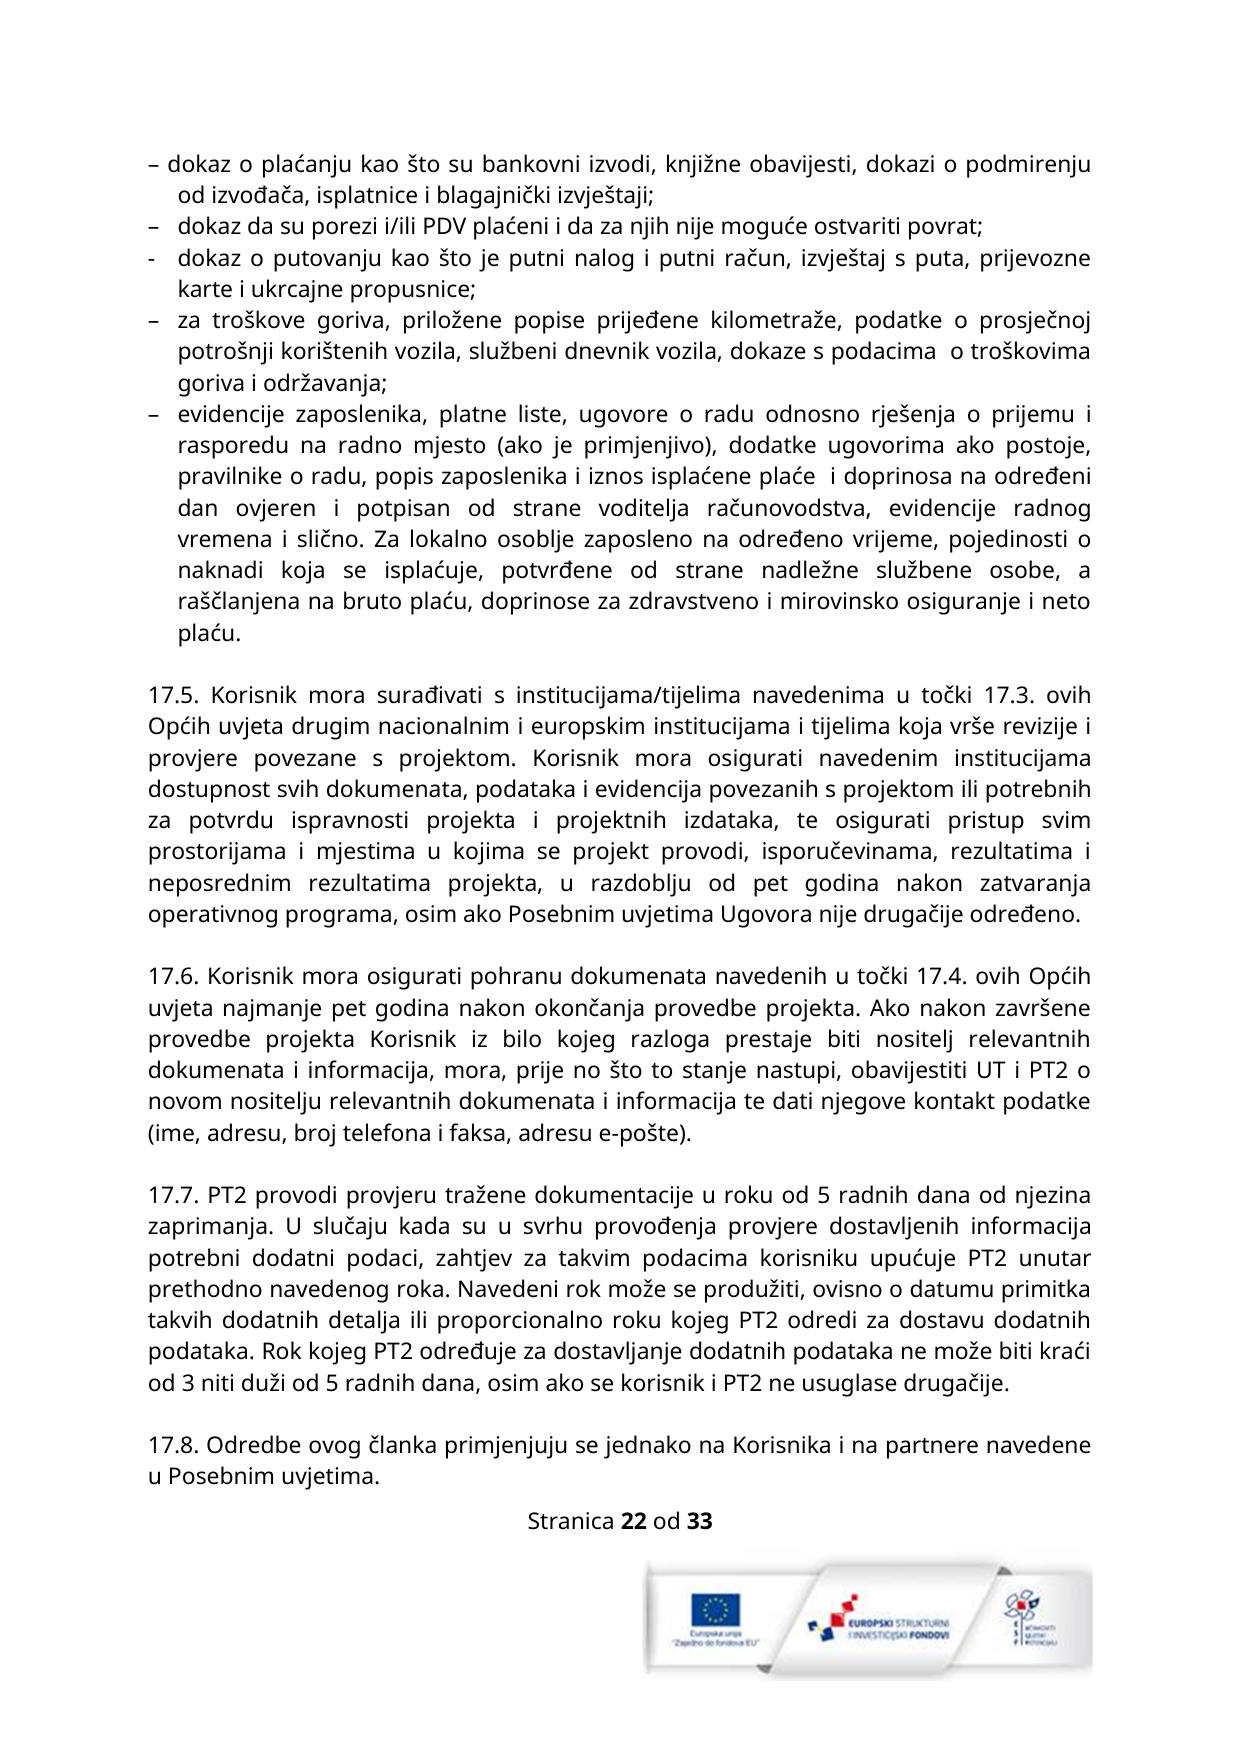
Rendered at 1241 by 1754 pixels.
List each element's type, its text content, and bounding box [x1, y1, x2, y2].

text 17.5. Korisnik mora surađivati s institucijama/tijelima navedenima u točki 17.3. ovih Općih uvjeta drugim nacionalnim i europskim institucijama i tijelima koja vrše revizije i provjere povezane s projektom. Korisnik mora osigurati navedenim institucijama dostupnost svih dokumenata, podataka i evidencija povezanih s projektom ili potrebnih za potvrdu ispravnosti projekta i projektnih izdataka, te osigurati pristup svim prostorijama i mjestima u kojima se projekt provodi, isporučevinama, rezultatima i neposrednim rezultatima projekta, u razdoblju od pet godina nakon zatvaranja operativnog programa, osim ako Posebnim uvjetima Ugovora nije drugačije određeno. [148, 679, 1092, 929]
text – dokaz da su porezi i/ili PDV plaćeni i da za njih nije moguće ostvariti povrat; [148, 210, 1092, 241]
picture [642, 1536, 1093, 1681]
text 17.7. PT2 provodi provjeru tražene dokumentacije u roku od 5 radnih dana od njezina zaprimanja. U slučaju kada su u svrhu provođenja provjere dostavljenih informacija potrebni dodatni podaci, zahtjev za takvim podacima korisniku upućuje PT2 unutar prethodno navedenog roka. Navedeni rok može se produžiti, ovisno o datumu primitka takvih dodatnih detalja ili proporcionalno roku kojeg PT2 odredi za dostavu dodatnih podataka. Rok kojeg PT2 određuje za dostavljanje dodatnih podataka ne može biti kraći od 3 niti duži od 5 radnih dana, osim ako se korisnik i PT2 ne usuglase drugačije. [148, 1179, 1092, 1398]
text - dokaz o putovanju kao što je putni nalog i putni račun, izvještaj s puta, prijevozne karte i ukrcajne propusnice; [148, 241, 1092, 304]
text – za troškove goriva, priložene popise prijeđene kilometraže, podatke o prosječnoj potrošnji korištenih vozila, službeni dnevnik vozila, dokaze s podacima o troškovima goriva i održavanja; [148, 304, 1092, 398]
text 17.8. Odredbe ovog članka primjenjuju se jednako na Korisnika i na partnere navedene u Posebnim uvjetima. [148, 1429, 1092, 1491]
text – dokaz o plaćanju kao što su bankovni izvodi, knjižne obavijesti, dokazi o podmirenju od izvođača, isplatnice i blagajnički izvještaji; [148, 148, 1092, 210]
text – evidencije zaposlenika, platne liste, ugovore o radu odnosno rješenja o prijemu i rasporedu na radno mjesto (ako je primjenjivo), dodatke ugovorima ako postoje, pravilnike o radu, popis zaposlenika i iznos isplaćene plaće i doprinosa na određeni dan ovjeren i potpisan od strane voditelja računovodstva, evidencije radnog vremena i slično. Za lokalno osoblje zaposleno na određeno vrijeme, pojedinosti o naknadi koja se isplaćuje, potvrđene od strane nadležne službene osobe, a raščlanjena na bruto plaću, doprinose za zdravstveno i mirovinsko osiguranje i neto plaću. [148, 398, 1092, 648]
text 17.6. Korisnik mora osigurati pohranu dokumenata navedenih u točki 17.4. ovih Općih uvjeta najmanje pet godina nakon okončanja provedbe projekta. Ako nakon završene provedbe projekta Korisnik iz bilo kojeg razloga prestaje biti nositelj relevantnih dokumenata i informacija, mora, prije no što to stanje nastupi, obavijestiti UT i PT2 o novom nositelju relevantnih dokumenata i informacija te dati njegove kontakt podatke (ime, adresu, broj telefona i faksa, adresu e-pošte). [148, 960, 1092, 1148]
